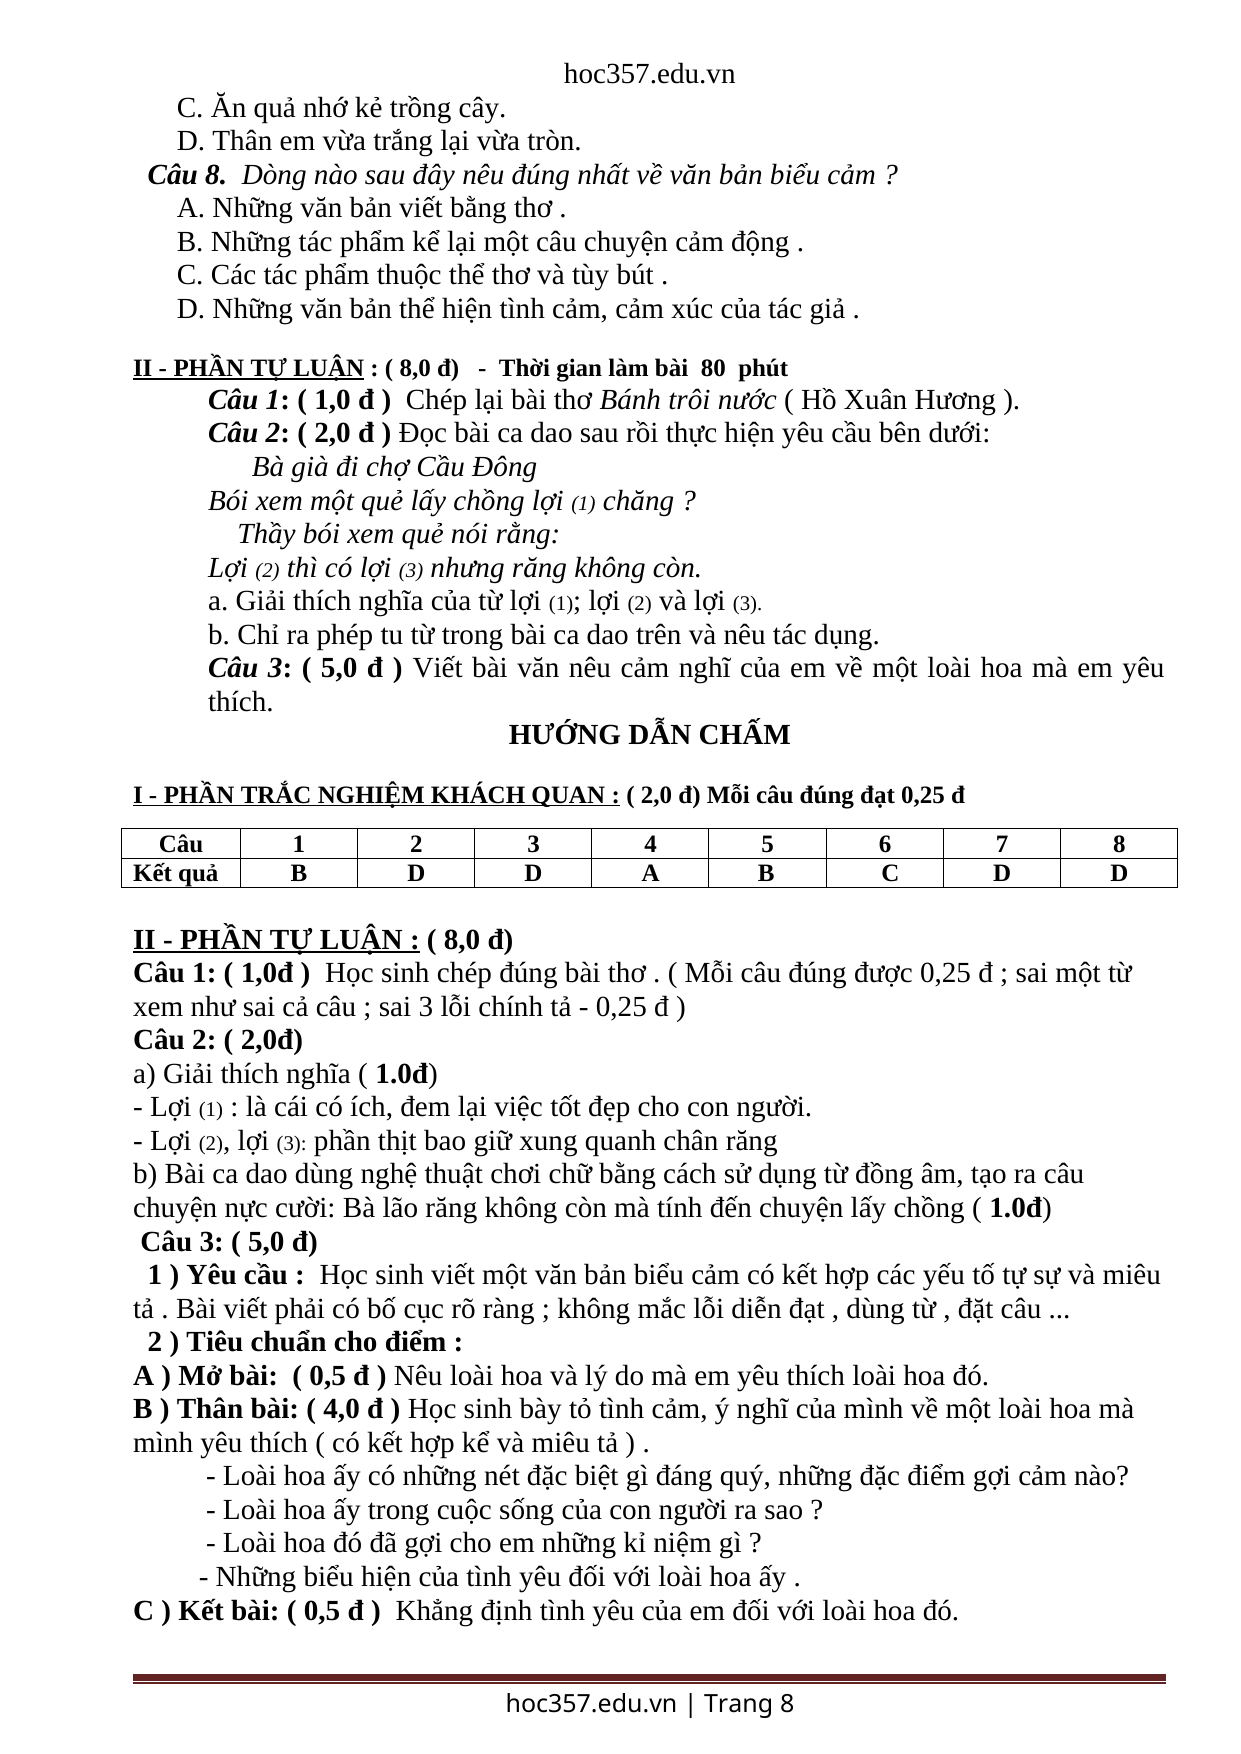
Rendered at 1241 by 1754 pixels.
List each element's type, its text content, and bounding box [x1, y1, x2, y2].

text Bà già đi chợ Cầu Đông [208, 449, 1166, 483]
table_header 6 [827, 829, 943, 857]
table_cell B [709, 859, 826, 887]
text - Những biểu hiện của tình yêu đối với loài hoa ấy . [133, 1559, 1166, 1593]
text Câu 1: ( 1,0đ ) Học sinh chép đúng bài thơ . ( Mỗi câu đúng được 0,25 đ ; sai một từ xem như sai cả câu ; sai 3 lỗi chính tả - 0,25 đ ) [133, 955, 1166, 1022]
table_cell D [358, 859, 474, 887]
table_cell A [592, 859, 708, 887]
text HƯỚNG DẪN CHẤM [133, 717, 1166, 751]
table_cell D [475, 859, 591, 887]
table_header Câu [122, 829, 240, 857]
text A ) Mở bài: ( 0,5 đ ) Nêu loài hoa và lý do mà em yêu thích loài hoa đó. [133, 1358, 1166, 1391]
table_cell Kết quả [122, 859, 240, 887]
table_cell D [944, 859, 1060, 887]
text Lợi (2) thì có lợi (3) nhưng răng không còn. [208, 550, 1166, 583]
text C. Ăn quả nhớ kẻ trồng cây. [133, 90, 1166, 123]
text Câu 3: ( 5,0 đ) [133, 1224, 1166, 1257]
table_cell D [1061, 859, 1177, 887]
table_header 2 [358, 829, 474, 857]
table_header 1 [241, 829, 357, 857]
text b. Chỉ ra phép tu từ trong bài ca dao trên và nêu tác dụng. [208, 617, 1166, 650]
text C ) Kết bài: ( 0,5 đ ) Khẳng định tình yêu của em đối với loài hoa đó. [133, 1593, 1166, 1626]
text 1 ) Yêu cầu : Học sinh viết một văn bản biểu cảm có kết hợp các yếu tố tự sự và miêu tả . Bài viết phải có bố cục rõ ràng ; không mắc lỗi diễn đạt , dùng từ , đặt câu ... [133, 1257, 1166, 1324]
table_header 5 [709, 829, 826, 857]
text Bói xem một quẻ lấy chồng lợi (1) chăng ? [208, 483, 1166, 516]
text I - PHẦN TRẮC NGHIỆM KHÁCH QUAN : ( 2,0 đ) Mỗi câu đúng đạt 0,25 đ [133, 780, 1166, 808]
text - Lợi (2), lợi (3): phần thịt bao giữ xung quanh chân răng [133, 1123, 1166, 1157]
text II - PHẦN TỰ LUẬN : ( 8,0 đ) - Thời gian làm bài 80 phút [133, 353, 1166, 382]
text Câu 2: ( 2,0 đ ) Đọc bài ca dao sau rồi thực hiện yêu cầu bên dưới: [208, 416, 1166, 449]
text B. Những tác phẩm kể lại một câu chuyện cảm động . [133, 224, 1166, 257]
text - Loài hoa đó đã gợi cho em những kỉ niệm gì ? [133, 1526, 1166, 1559]
text Câu 3: ( 5,0 đ ) Viết bài văn nêu cảm nghĩ của em về một loài hoa mà em yêu thích. [208, 650, 1166, 717]
text C. Các tác phẩm thuộc thể thơ và tùy bút . [133, 257, 1166, 291]
text II - PHẦN TỰ LUẬN : ( 8,0 đ) [133, 922, 1166, 955]
text Câu 8. Dòng nào sau đây nêu đúng nhất về văn bản biểu cảm ? [133, 157, 1166, 190]
table_header 7 [944, 829, 1060, 857]
text B ) Thân bài: ( 4,0 đ ) Học sinh bày tỏ tình cảm, ý nghĩ của mình về một loài hoa mà mình yêu thích ( có kết hợp kể và miêu tả ) . [133, 1391, 1166, 1458]
text A. Những văn bản viết bằng thơ . [133, 190, 1166, 224]
table_cell B [241, 859, 357, 887]
text - Loài hoa ấy trong cuộc sống của con người ra sao ? [133, 1492, 1166, 1526]
text - Lợi (1) : là cái có ích, đem lại việc tốt đẹp cho con người. [133, 1089, 1166, 1123]
text Thầy bói xem quẻ nói rằng: [208, 516, 1166, 550]
text Câu 2: ( 2,0đ) [133, 1022, 1166, 1056]
table_header 8 [1061, 829, 1177, 857]
text a) Giải thích nghĩa ( 1.0đ) [133, 1056, 1166, 1089]
text 2 ) Tiêu chuẩn cho điểm : [133, 1324, 1166, 1358]
text - Loài hoa ấy có những nét đặc biệt gì đáng quý, những đặc điểm gợi cảm nào? [133, 1458, 1166, 1492]
text a. Giải thích nghĩa của từ lợi (1); lợi (2) và lợi (3). [208, 583, 1166, 617]
text b) Bài ca dao dùng nghệ thuật chơi chữ bằng cách sử dụng từ đồng âm, tạo ra câu chuyện nực cười: Bà lão răng không còn mà tính đến chuyện lấy chồng ( 1.0đ) [133, 1157, 1166, 1224]
table_header 4 [592, 829, 708, 857]
text Câu 1: ( 1,0 đ ) Chép lại bài thơ Bánh trôi nước ( Hồ Xuân Hương ). [170, 382, 1166, 416]
text D. Thân em vừa trắng lại vừa tròn. [133, 123, 1166, 157]
text D. Những văn bản thể hiện tình cảm, cảm xúc của tác giả . [133, 291, 1166, 324]
table_cell C [827, 859, 943, 887]
table_header 3 [475, 829, 591, 857]
